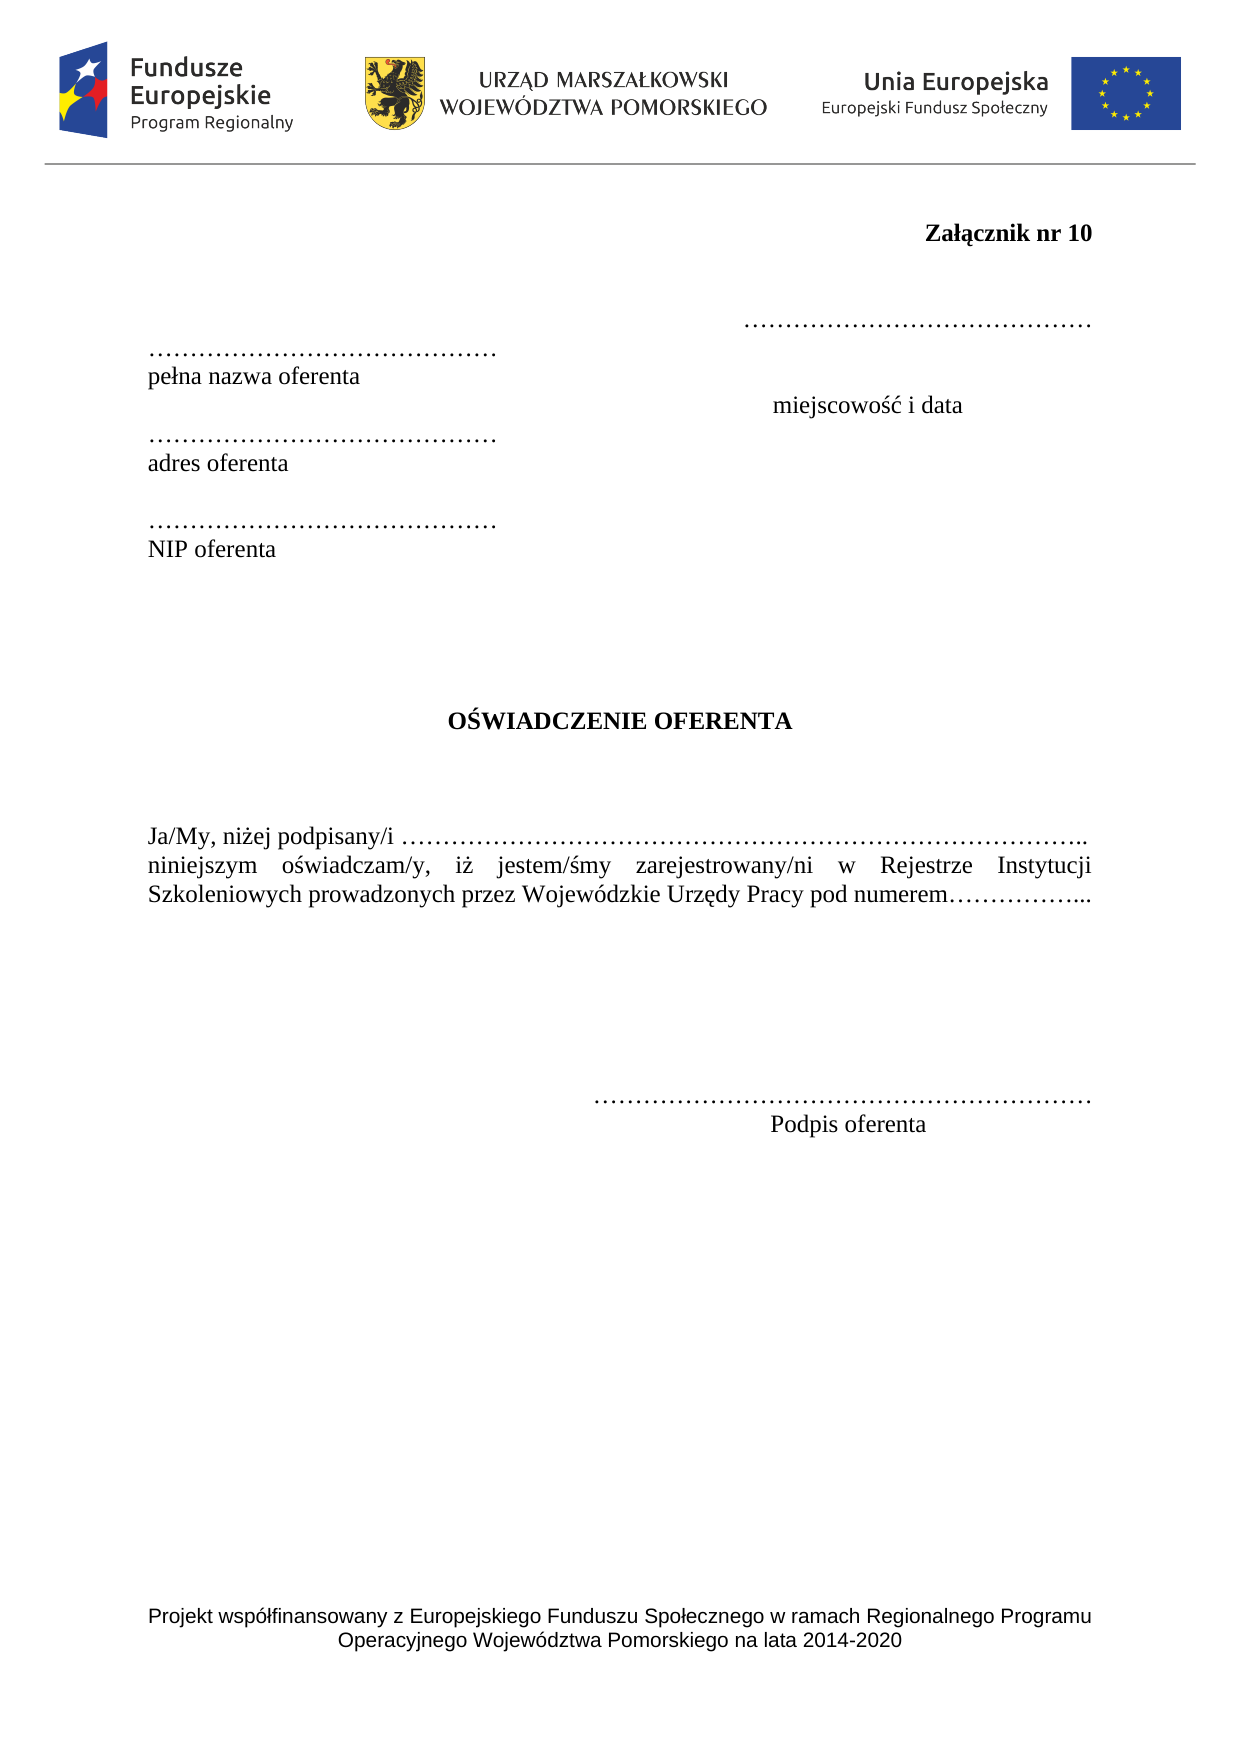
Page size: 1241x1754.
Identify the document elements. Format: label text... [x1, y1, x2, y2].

text …………………………………… [148, 304, 1092, 333]
text …………………………………… [148, 505, 1092, 534]
text Ja/My, niżej podpisany/i ……………………………………………………………………….. [148, 821, 1092, 850]
text miejscowość i data [148, 390, 1092, 419]
text …………………………………… [148, 419, 1092, 448]
text …………………………………… [148, 333, 1092, 361]
text niniejszym oświadczam/y, iż jestem/śmy zarejestrowany/ni w Rejestrze Instytucji Szkoleniowych prowadzonych przez Wojewódzkie Urzędy Pracy pod numerem……………... [148, 850, 1092, 908]
picture [44, 41, 1196, 165]
text Podpis oferenta [148, 1109, 1092, 1138]
text NIP oferenta [148, 534, 1092, 563]
text OŚWIADCZENIE OFERENTA [148, 706, 1092, 735]
text pełna nazwa oferenta [148, 361, 1092, 390]
text …………………………………………………… [148, 1080, 1092, 1109]
text adres oferenta [148, 448, 1092, 476]
text Załącznik nr 10 [148, 218, 1092, 246]
